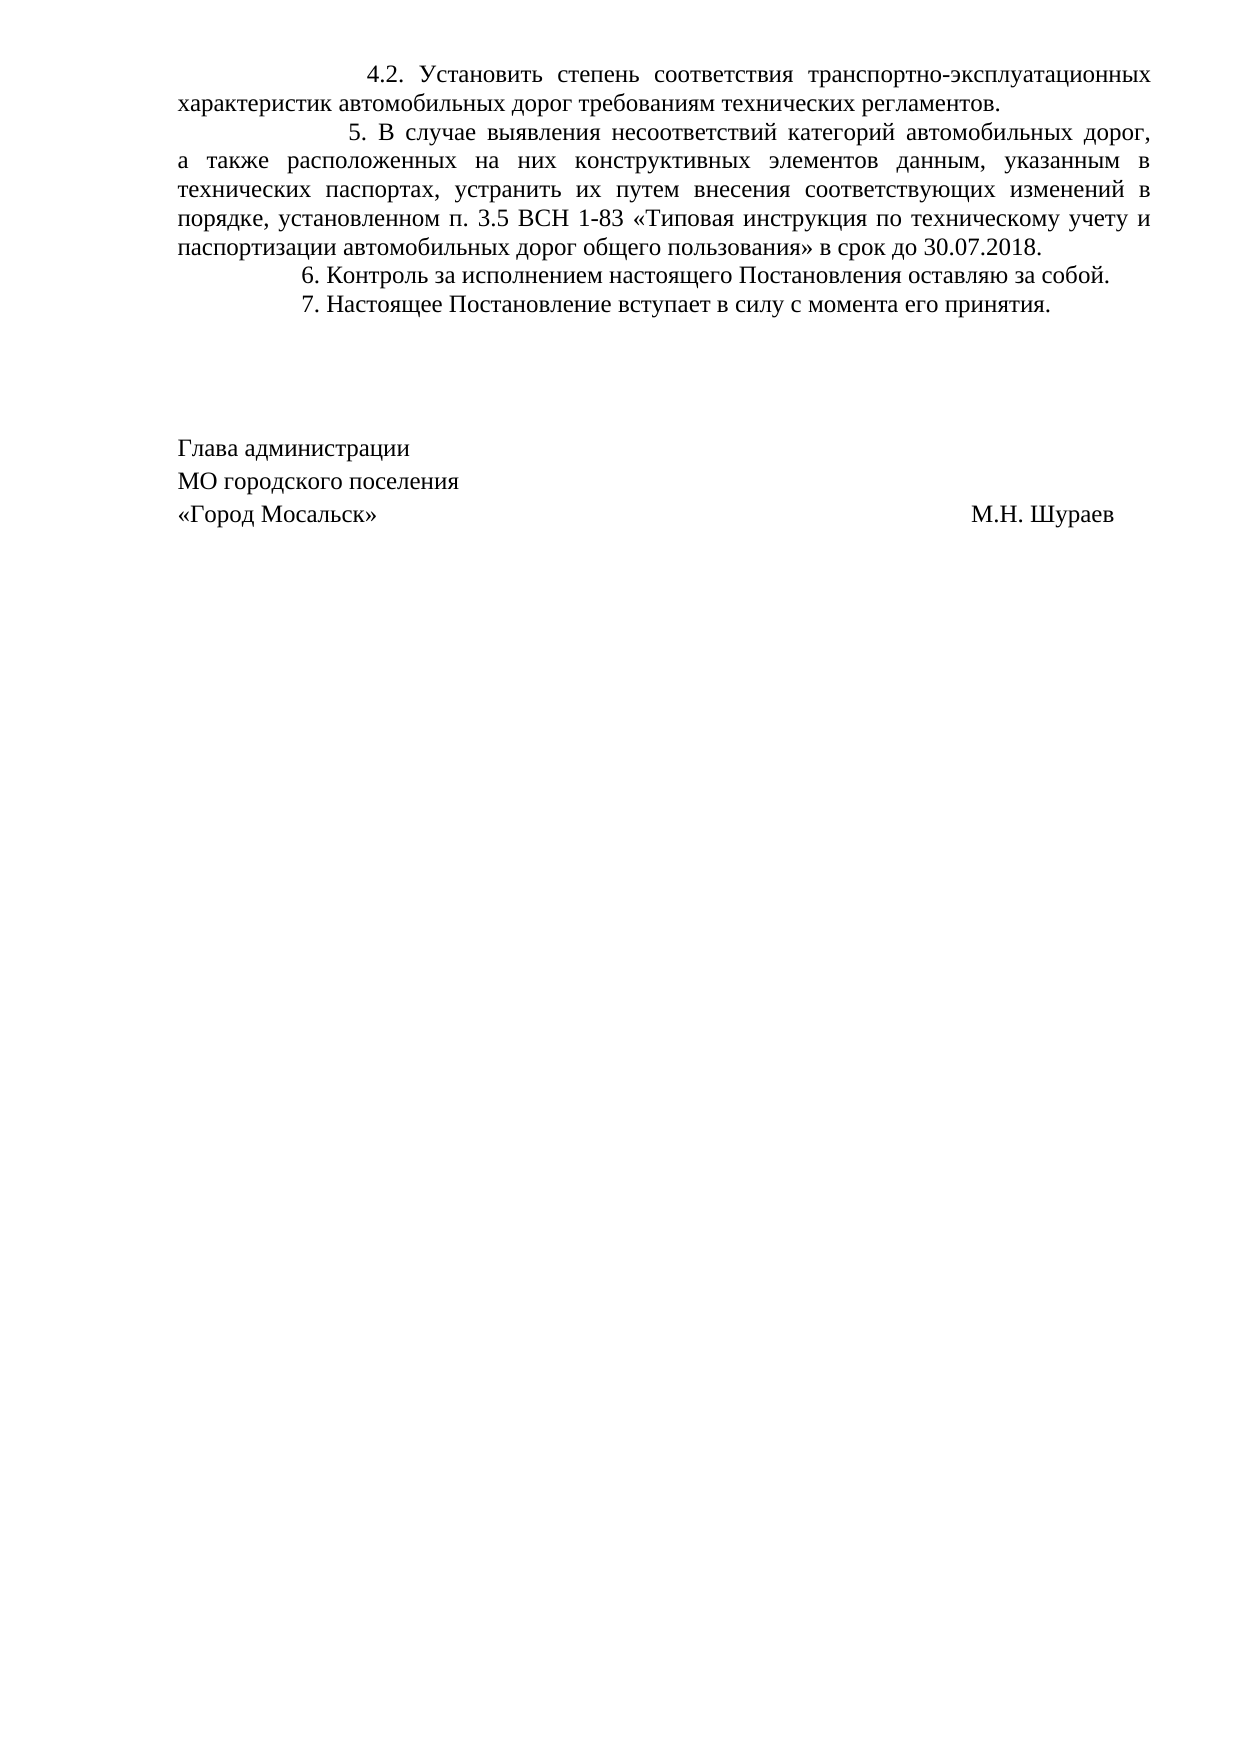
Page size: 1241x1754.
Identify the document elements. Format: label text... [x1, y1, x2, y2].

text 4.2. Установить степень соответствия транспортно-эксплуатационных характеристик автомобильных дорог требованиям технических регламентов. [177, 59, 1152, 117]
text 7. Настоящее Постановление вступает в силу с момента его принятия. [177, 289, 1152, 318]
text «Город Мосальск» М.Н. Шураев [177, 499, 1152, 528]
text Глава администрации [177, 433, 1152, 462]
text 5. В случае выявления несоответствий категорий автомобильных дорог, а также расположенных на них конструктивных элементов данным, указанным в технических паспортах, устранить их путем внесения соответствующих изменений в порядке, установленном п. 3.5 ВСН 1-83 «Типовая инструкция по техническому учету и паспортизации автомобильных дорог общего пользования» в срок до 30.07.2018. [177, 117, 1152, 260]
text МО городского поселения [177, 466, 1152, 495]
text 6. Контроль за исполнением настоящего Постановления оставляю за собой. [177, 260, 1152, 289]
